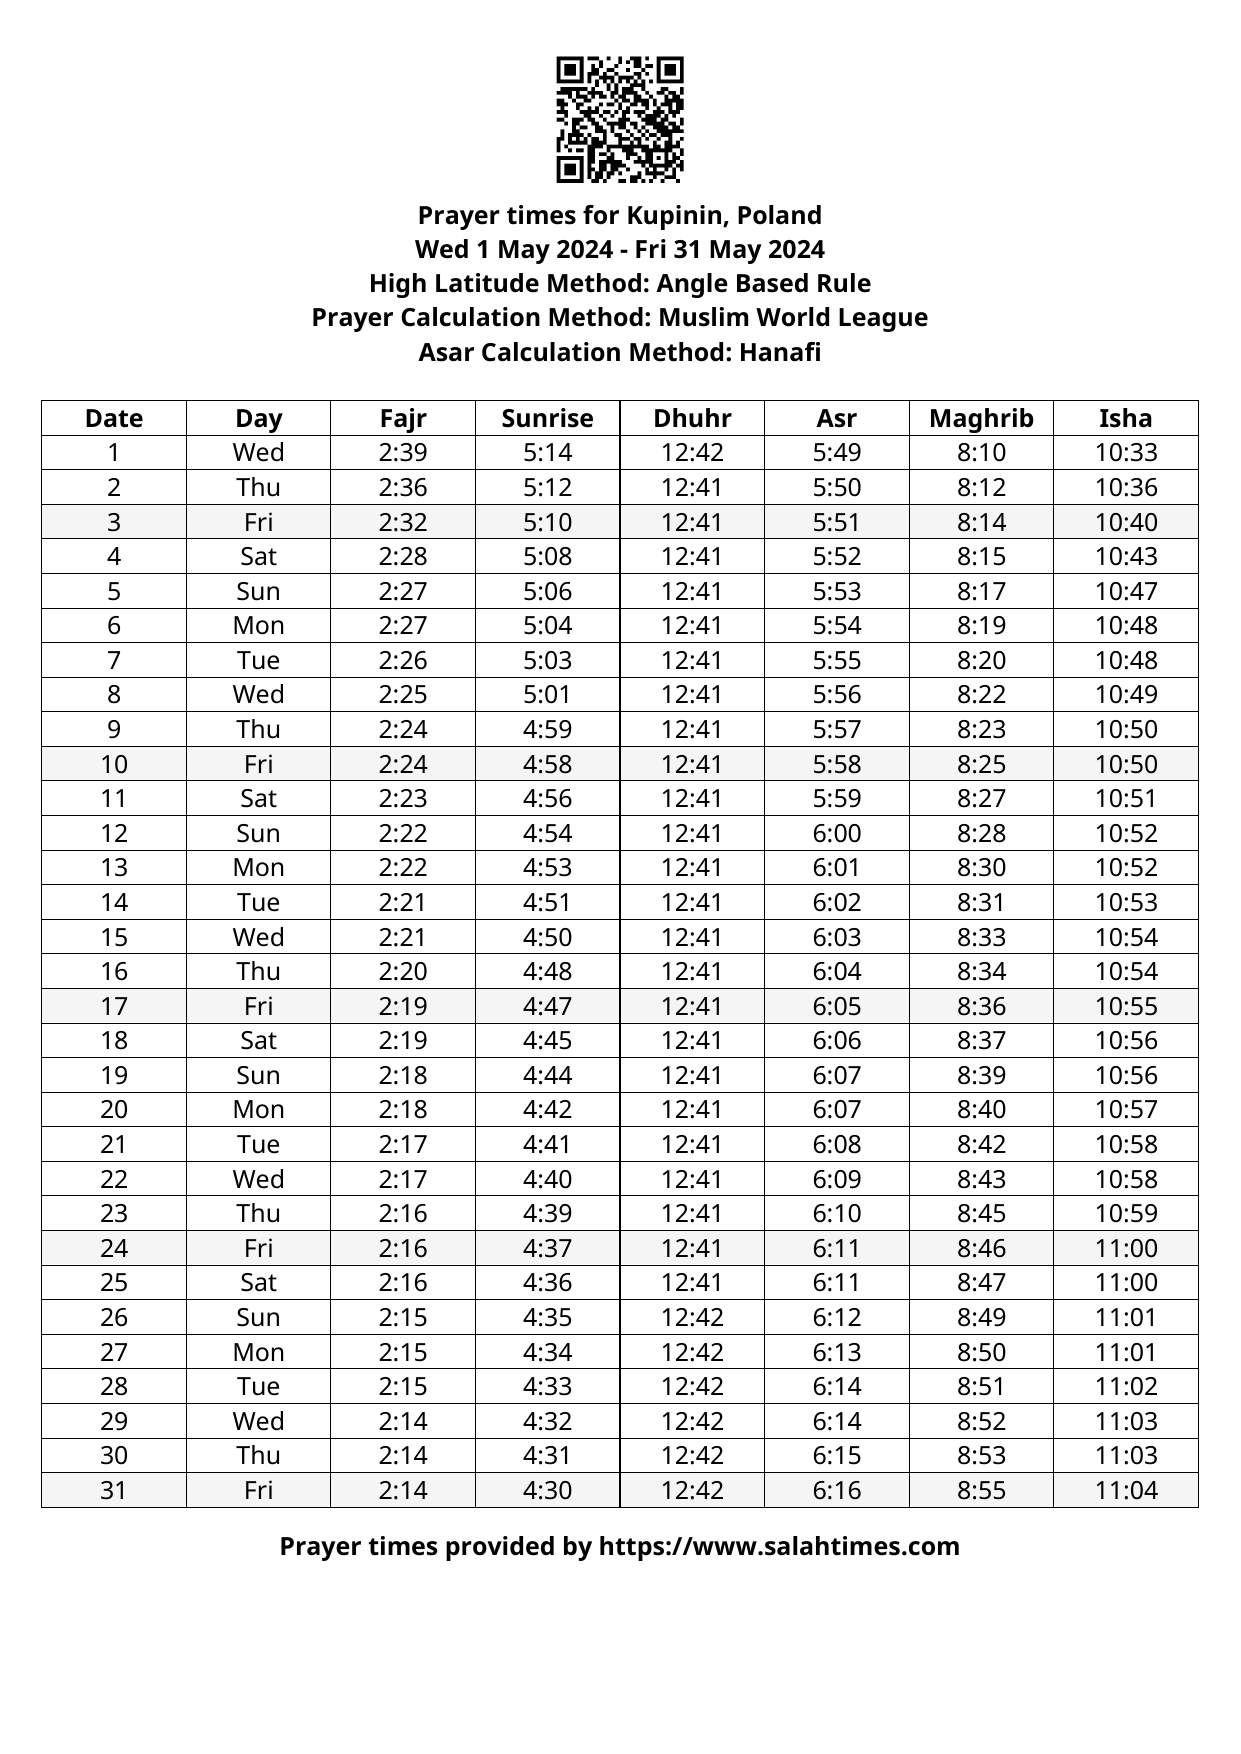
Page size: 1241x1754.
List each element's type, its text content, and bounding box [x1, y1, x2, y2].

table_cell Thu [187, 470, 330, 504]
table_cell 27 [42, 1335, 186, 1368]
table_cell 10:58 [1054, 1127, 1198, 1161]
table_cell 8:23 [910, 712, 1053, 746]
table_cell 8:19 [910, 609, 1053, 642]
table_header Fajr [331, 401, 475, 434]
text Prayer times provided by https://www.salahtimes.com [42, 1528, 1198, 1563]
table_cell 2:15 [331, 1369, 475, 1403]
table_cell Fri [187, 989, 330, 1022]
table_cell 6:13 [765, 1335, 909, 1368]
table_header Dhuhr [621, 401, 764, 434]
table_cell 1 [42, 436, 186, 469]
picture [542, 41, 699, 198]
table_cell Sat [187, 1266, 330, 1299]
table_cell 12:42 [621, 1369, 764, 1403]
table_cell 2:22 [331, 816, 475, 849]
table_cell 8:40 [910, 1093, 1053, 1126]
table_cell 4:56 [476, 781, 619, 815]
table_cell 5:49 [765, 436, 909, 469]
table_cell 4:45 [476, 1024, 619, 1057]
table_cell 10 [42, 747, 186, 780]
table_cell Sun [187, 816, 330, 849]
table_cell 12:41 [621, 1266, 764, 1299]
table_cell 8:45 [910, 1196, 1053, 1230]
table_cell 13 [42, 851, 186, 884]
table_cell 12:41 [621, 1162, 764, 1195]
table_cell Wed [187, 1404, 330, 1437]
table_cell Fri [187, 747, 330, 780]
table_cell 10:48 [1054, 643, 1198, 677]
table_cell 22 [42, 1162, 186, 1195]
table_cell 4:50 [476, 920, 619, 953]
table_cell 4:35 [476, 1300, 619, 1334]
table_cell 11:00 [1054, 1231, 1198, 1264]
table_cell 12:42 [621, 1300, 764, 1334]
table_cell 31 [42, 1473, 186, 1507]
table_cell 10:56 [1054, 1058, 1198, 1092]
table_cell 28 [42, 1369, 186, 1403]
table_cell 12:41 [621, 539, 764, 573]
table_cell 8:39 [910, 1058, 1053, 1092]
table_cell 4:33 [476, 1369, 619, 1403]
table_cell 2:32 [331, 505, 475, 538]
table_cell 2:19 [331, 1024, 475, 1057]
table_cell 8:22 [910, 678, 1053, 711]
table_cell 8:43 [910, 1162, 1053, 1195]
table_cell 8:46 [910, 1231, 1053, 1264]
table_cell 6:11 [765, 1231, 909, 1264]
table_cell 5:58 [765, 747, 909, 780]
table_cell 2:36 [331, 470, 475, 504]
table_cell 5 [42, 574, 186, 607]
table_cell 5:52 [765, 539, 909, 573]
table_cell 12 [42, 816, 186, 849]
table_cell 29 [42, 1404, 186, 1437]
table_cell 10:56 [1054, 1024, 1198, 1057]
table_cell 12:41 [621, 1024, 764, 1057]
table_cell Tue [187, 643, 330, 677]
table_cell 8:53 [910, 1439, 1053, 1472]
table_cell 6:04 [765, 954, 909, 988]
table_cell Fri [187, 1231, 330, 1264]
table_cell 6:02 [765, 885, 909, 919]
table_cell 6:11 [765, 1266, 909, 1299]
table_cell 12:41 [621, 781, 764, 815]
table_cell 2:21 [331, 885, 475, 919]
table_cell Thu [187, 1439, 330, 1472]
table_cell 11:00 [1054, 1266, 1198, 1299]
table_cell 8:30 [910, 851, 1053, 884]
table_cell 19 [42, 1058, 186, 1092]
table_cell 5:59 [765, 781, 909, 815]
table_cell 2:20 [331, 954, 475, 988]
table_cell 4:41 [476, 1127, 619, 1161]
table_cell 6:07 [765, 1093, 909, 1126]
table_cell 2:15 [331, 1300, 475, 1334]
table_cell 10:54 [1054, 920, 1198, 953]
table_cell 5:03 [476, 643, 619, 677]
table_cell Sun [187, 1058, 330, 1092]
table_cell 5:56 [765, 678, 909, 711]
table_cell 2 [42, 470, 186, 504]
table_cell 6:07 [765, 1058, 909, 1092]
table_cell 8:52 [910, 1404, 1053, 1437]
table_cell 23 [42, 1196, 186, 1230]
table_cell 20 [42, 1093, 186, 1126]
table_cell 5:14 [476, 436, 619, 469]
table_cell 11:03 [1054, 1404, 1198, 1437]
table_cell 12:41 [621, 954, 764, 988]
table_cell 24 [42, 1231, 186, 1264]
table_header Asr [765, 401, 909, 434]
text Wed 1 May 2024 - Fri 31 May 2024 [42, 232, 1198, 266]
table_cell 2:25 [331, 678, 475, 711]
table_cell Tue [187, 1369, 330, 1403]
table_cell 10:52 [1054, 816, 1198, 849]
table_cell 10:50 [1054, 712, 1198, 746]
table_cell 2:17 [331, 1127, 475, 1161]
table_cell Thu [187, 712, 330, 746]
table_cell 4:44 [476, 1058, 619, 1092]
table_cell 8:55 [910, 1473, 1053, 1507]
table_cell 4:59 [476, 712, 619, 746]
table_cell 6 [42, 609, 186, 642]
table_header Date [42, 401, 186, 434]
table_cell 2:18 [331, 1093, 475, 1126]
text High Latitude Method: Angle Based Rule [42, 266, 1198, 300]
table_cell 5:12 [476, 470, 619, 504]
table_cell 5:51 [765, 505, 909, 538]
table_cell Tue [187, 885, 330, 919]
table_cell 12:41 [621, 678, 764, 711]
table_cell 8:42 [910, 1127, 1053, 1161]
table_cell 14 [42, 885, 186, 919]
table_cell Wed [187, 1162, 330, 1195]
table_cell 12:41 [621, 643, 764, 677]
table_cell 8:20 [910, 643, 1053, 677]
table_cell 8:14 [910, 505, 1053, 538]
table_cell 12:42 [621, 1404, 764, 1437]
table_cell 11:01 [1054, 1335, 1198, 1368]
table_cell 8:10 [910, 436, 1053, 469]
table_cell 2:27 [331, 609, 475, 642]
table_cell 6:15 [765, 1439, 909, 1472]
table_cell 17 [42, 989, 186, 1022]
table_cell 10:59 [1054, 1196, 1198, 1230]
table_cell Tue [187, 1127, 330, 1161]
table_cell 4:53 [476, 851, 619, 884]
table_cell 4:42 [476, 1093, 619, 1126]
table_cell Sun [187, 1300, 330, 1334]
table_cell 12:41 [621, 470, 764, 504]
table_cell 4:30 [476, 1473, 619, 1507]
table_cell Thu [187, 954, 330, 988]
table_cell 5:55 [765, 643, 909, 677]
table_cell 10:50 [1054, 747, 1198, 780]
table_cell 6:12 [765, 1300, 909, 1334]
table_cell Sat [187, 539, 330, 573]
text Asar Calculation Method: Hanafi [42, 334, 1198, 368]
table_cell 5:50 [765, 470, 909, 504]
table_cell 26 [42, 1300, 186, 1334]
table_cell Wed [187, 678, 330, 711]
table_cell Fri [187, 1473, 330, 1507]
table_cell 2:14 [331, 1404, 475, 1437]
table_cell 2:24 [331, 747, 475, 780]
table_cell 7 [42, 643, 186, 677]
table_cell 2:17 [331, 1162, 475, 1195]
table_cell 10:43 [1054, 539, 1198, 573]
table_cell 5:10 [476, 505, 619, 538]
table_cell 2:16 [331, 1266, 475, 1299]
table_cell 12:41 [621, 851, 764, 884]
table_cell 6:00 [765, 816, 909, 849]
table_cell 4:51 [476, 885, 619, 919]
table_cell Sat [187, 1024, 330, 1057]
table_cell 12:42 [621, 1335, 764, 1368]
table_cell 6:14 [765, 1369, 909, 1403]
table_cell 12:41 [621, 574, 764, 607]
table_cell 18 [42, 1024, 186, 1057]
table_cell 10:58 [1054, 1162, 1198, 1195]
table_cell 10:49 [1054, 678, 1198, 711]
table_cell 2:14 [331, 1439, 475, 1472]
table_cell 10:53 [1054, 885, 1198, 919]
table_cell Mon [187, 1093, 330, 1126]
table_cell 12:42 [621, 436, 764, 469]
table_cell 12:41 [621, 885, 764, 919]
table_cell 4:32 [476, 1404, 619, 1437]
table_cell 12:41 [621, 1231, 764, 1264]
table_cell 5:08 [476, 539, 619, 573]
table_cell 8:28 [910, 816, 1053, 849]
table_cell 8:51 [910, 1369, 1053, 1403]
table_cell 2:21 [331, 920, 475, 953]
table_cell Mon [187, 851, 330, 884]
table_cell 2:22 [331, 851, 475, 884]
table_cell 10:36 [1054, 470, 1198, 504]
table_cell 12:41 [621, 505, 764, 538]
table_cell 6:03 [765, 920, 909, 953]
table_cell 3 [42, 505, 186, 538]
table_cell 4:34 [476, 1335, 619, 1368]
table_cell 2:24 [331, 712, 475, 746]
table_cell 2:16 [331, 1231, 475, 1264]
table_cell Mon [187, 1335, 330, 1368]
table_cell 2:39 [331, 436, 475, 469]
table_header Maghrib [910, 401, 1053, 434]
table_cell 10:57 [1054, 1093, 1198, 1126]
table_cell 8:49 [910, 1300, 1053, 1334]
table_cell Wed [187, 436, 330, 469]
table_cell 2:16 [331, 1196, 475, 1230]
table_cell 10:40 [1054, 505, 1198, 538]
table_cell 12:41 [621, 1058, 764, 1092]
table_cell 4:48 [476, 954, 619, 988]
table_cell 11:01 [1054, 1300, 1198, 1334]
table_cell 12:41 [621, 816, 764, 849]
table_cell 12:42 [621, 1473, 764, 1507]
table_cell 10:51 [1054, 781, 1198, 815]
table_cell 4 [42, 539, 186, 573]
table_cell 12:41 [621, 1196, 764, 1230]
table_cell 8:31 [910, 885, 1053, 919]
table_cell 8:33 [910, 920, 1053, 953]
table_cell 4:36 [476, 1266, 619, 1299]
text Prayer Calculation Method: Muslim World League [42, 300, 1198, 334]
table_cell 21 [42, 1127, 186, 1161]
table_cell 8:47 [910, 1266, 1053, 1299]
table_cell 2:27 [331, 574, 475, 607]
table_cell 10:48 [1054, 609, 1198, 642]
table_cell 2:18 [331, 1058, 475, 1092]
table_cell 5:01 [476, 678, 619, 711]
table_cell 8:34 [910, 954, 1053, 988]
table_cell Wed [187, 920, 330, 953]
table_cell 12:41 [621, 989, 764, 1022]
table_cell 8:12 [910, 470, 1053, 504]
table_cell 6:10 [765, 1196, 909, 1230]
table_cell 5:06 [476, 574, 619, 607]
table_cell 11:04 [1054, 1473, 1198, 1507]
table_cell 10:55 [1054, 989, 1198, 1022]
table_cell 6:06 [765, 1024, 909, 1057]
table_cell Mon [187, 609, 330, 642]
table_cell 30 [42, 1439, 186, 1472]
table_cell 2:19 [331, 989, 475, 1022]
table_cell 8:15 [910, 539, 1053, 573]
table_cell 4:47 [476, 989, 619, 1022]
table_cell 10:52 [1054, 851, 1198, 884]
table_header Day [187, 401, 330, 434]
table_cell 5:04 [476, 609, 619, 642]
table_cell 5:57 [765, 712, 909, 746]
text Prayer times for Kupinin, Poland [42, 198, 1198, 232]
table_cell 5:53 [765, 574, 909, 607]
table_cell 8:25 [910, 747, 1053, 780]
table_cell 4:39 [476, 1196, 619, 1230]
table_cell 11:02 [1054, 1369, 1198, 1403]
table_cell 2:23 [331, 781, 475, 815]
table_cell 6:09 [765, 1162, 909, 1195]
table_cell Sun [187, 574, 330, 607]
table_cell 8:37 [910, 1024, 1053, 1057]
table_cell 9 [42, 712, 186, 746]
table_cell 10:33 [1054, 436, 1198, 469]
table_cell 6:01 [765, 851, 909, 884]
table_cell 12:41 [621, 747, 764, 780]
table_cell 12:41 [621, 609, 764, 642]
table_cell 8:27 [910, 781, 1053, 815]
table_cell 8 [42, 678, 186, 711]
table_cell 11:03 [1054, 1439, 1198, 1472]
table_cell 4:58 [476, 747, 619, 780]
table_cell Thu [187, 1196, 330, 1230]
table_cell 16 [42, 954, 186, 988]
table_cell 6:08 [765, 1127, 909, 1161]
table_cell 12:41 [621, 1093, 764, 1126]
table_cell 6:05 [765, 989, 909, 1022]
table_cell 4:37 [476, 1231, 619, 1264]
table_cell 4:54 [476, 816, 619, 849]
table_cell 11 [42, 781, 186, 815]
table_cell Sat [187, 781, 330, 815]
table_cell 10:54 [1054, 954, 1198, 988]
table_cell 15 [42, 920, 186, 953]
table_cell 25 [42, 1266, 186, 1299]
table_cell 10:47 [1054, 574, 1198, 607]
table_cell 2:28 [331, 539, 475, 573]
table_cell 4:31 [476, 1439, 619, 1472]
table_header Sunrise [476, 401, 619, 434]
table_cell Fri [187, 505, 330, 538]
table_cell 5:54 [765, 609, 909, 642]
table_cell 2:14 [331, 1473, 475, 1507]
table_cell 12:41 [621, 712, 764, 746]
table_cell 8:17 [910, 574, 1053, 607]
table_cell 6:14 [765, 1404, 909, 1437]
table_cell 6:16 [765, 1473, 909, 1507]
table_cell 2:15 [331, 1335, 475, 1368]
table_cell 8:50 [910, 1335, 1053, 1368]
table_cell 12:42 [621, 1439, 764, 1472]
table_cell 2:26 [331, 643, 475, 677]
table_cell 12:41 [621, 920, 764, 953]
table_cell 8:36 [910, 989, 1053, 1022]
table_cell 12:41 [621, 1127, 764, 1161]
table_header Isha [1054, 401, 1198, 434]
table_cell 4:40 [476, 1162, 619, 1195]
